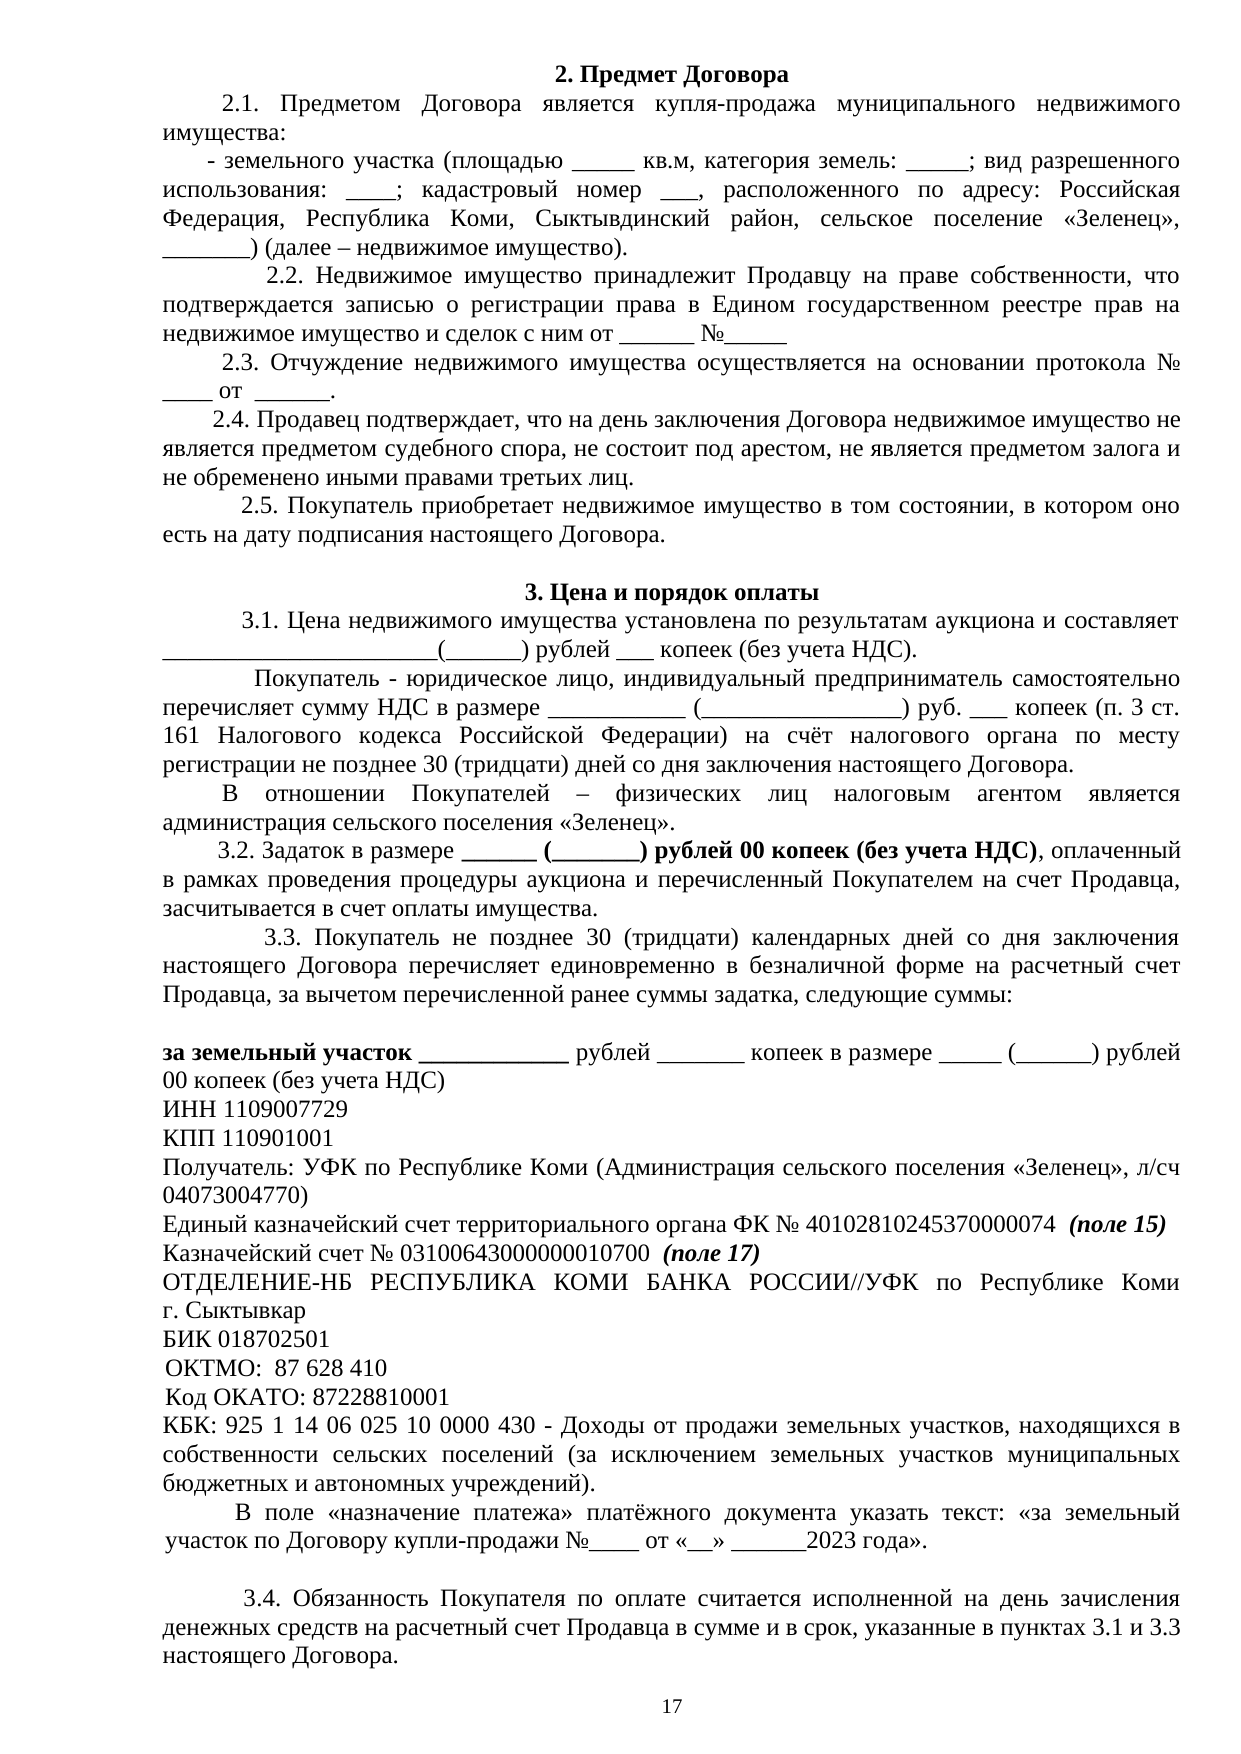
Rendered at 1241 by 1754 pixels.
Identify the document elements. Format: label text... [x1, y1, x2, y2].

text 2.1. Предметом Договора является купля-продажа муниципального недвижимого имущества: [162, 88, 1181, 145]
text Казначейский счет № 03100643000000010700 (поле 17) [162, 1238, 1181, 1267]
text ИНН 1109007729 [162, 1094, 1181, 1123]
text КПП 110901001 [162, 1123, 1181, 1152]
text 3.3. Покупатель не позднее 30 (тридцати) календарных дней со дня заключения настоящего Договора перечисляет единовременно в безналичной форме на расчетный счет Продавца, за вычетом перечисленной ранее суммы задатка, следующие суммы: [162, 922, 1181, 1008]
text В отношении Покупателей – физических лиц налоговым агентом является администрация сельского поселения «Зеленец». [162, 778, 1181, 835]
text 2.3. Отчуждение недвижимого имущества осуществляется на основании протокола № ____ от ______. [162, 347, 1181, 404]
text Единый казначейский счет территориального органа ФК № 40102810245370000074 (поле 15) [162, 1209, 1181, 1238]
text 3.1. Цена недвижимого имущества установлена по результатам аукциона и составляет ______________________(______) рублей ___ копеек (без учета НДС). [162, 605, 1181, 663]
text ОКТМО: 87 628 410 [165, 1353, 1181, 1382]
text Покупатель - юридическое лицо, индивидуальный предприниматель самостоятельно перечисляет сумму НДС в размере ___________ (________________) руб. ___ копеек (п. 3 ст. 161 Налогового кодекса Российской Федерации) на счёт налогового органа по месту регистрации не позднее 30 (тридцати) дней со дня заключения настоящего Договора. [162, 663, 1181, 778]
text Получатель: УФК по Республике Коми (Администрация сельского поселения «Зеленец», л/сч 04073004770) [162, 1152, 1181, 1209]
text Код ОКАТО: 87228810001 [165, 1382, 1181, 1410]
text 3. Цена и порядок оплаты [162, 577, 1181, 605]
text 2. Предмет Договора [162, 59, 1181, 88]
text В поле «назначение платежа» платёжного документа указать текст: «за земельный участок по Договору купли-продажи №____ от «__» ______2023 года». [165, 1497, 1181, 1554]
text - земельного участка (площадью _____ кв.м, категория земель: _____; вид разрешенного использования: ____; кадастровый номер ___, расположенного по адресу: Российская Федерация, Республика Коми, Сыктывдинский район, сельское поселение «Зеленец», _______) (далее – недвижимое имущество). [162, 145, 1181, 260]
text 2.2. Недвижимое имущество принадлежит Продавцу на праве собственности, что подтверждается записью о регистрации права в Едином государственном реестре прав на недвижимое имущество и сделок с ним от ______ №_____ [162, 260, 1181, 347]
text 2.4. Продавец подтверждает, что на день заключения Договора недвижимое имущество не является предметом судебного спора, не состоит под арестом, не является предметом залога и не обременено иными правами третьих лиц. [162, 404, 1181, 490]
text 2.5. Покупатель приобретает недвижимое имущество в том состоянии, в котором оно есть на дату подписания настоящего Договора. [162, 490, 1181, 548]
text БИК 018702501 [162, 1324, 1181, 1353]
text за земельный участок ____________ рублей _______ копеек в размере _____ (______) рублей 00 копеек (без учета НДС) [162, 1037, 1181, 1094]
text КБК: 925 1 14 06 025 10 0000 430 - Доходы от продажи земельных участков, находящихся в собственности сельских поселений (за исключением земельных участков муниципальных бюджетных и автономных учреждений). [162, 1410, 1181, 1497]
text ОТДЕЛЕНИЕ-НБ РЕСПУБЛИКА КОМИ БАНКА РОССИИ//УФК по Республике Коми г. Сыктывкар [162, 1267, 1181, 1324]
text 3.4. Обязанность Покупателя по оплате считается исполненной на день зачисления денежных средств на расчетный счет Продавца в сумме и в срок, указанные в пунктах 3.1 и 3.3 настоящего Договора. [162, 1583, 1181, 1669]
text 3.2. Задаток в размере ______ (_______) рублей 00 копеек (без учета НДС), оплаченный в рамках проведения процедуры аукциона и перечисленный Покупателем на счет Продавца, засчитывается в счет оплаты имущества. [162, 835, 1181, 922]
